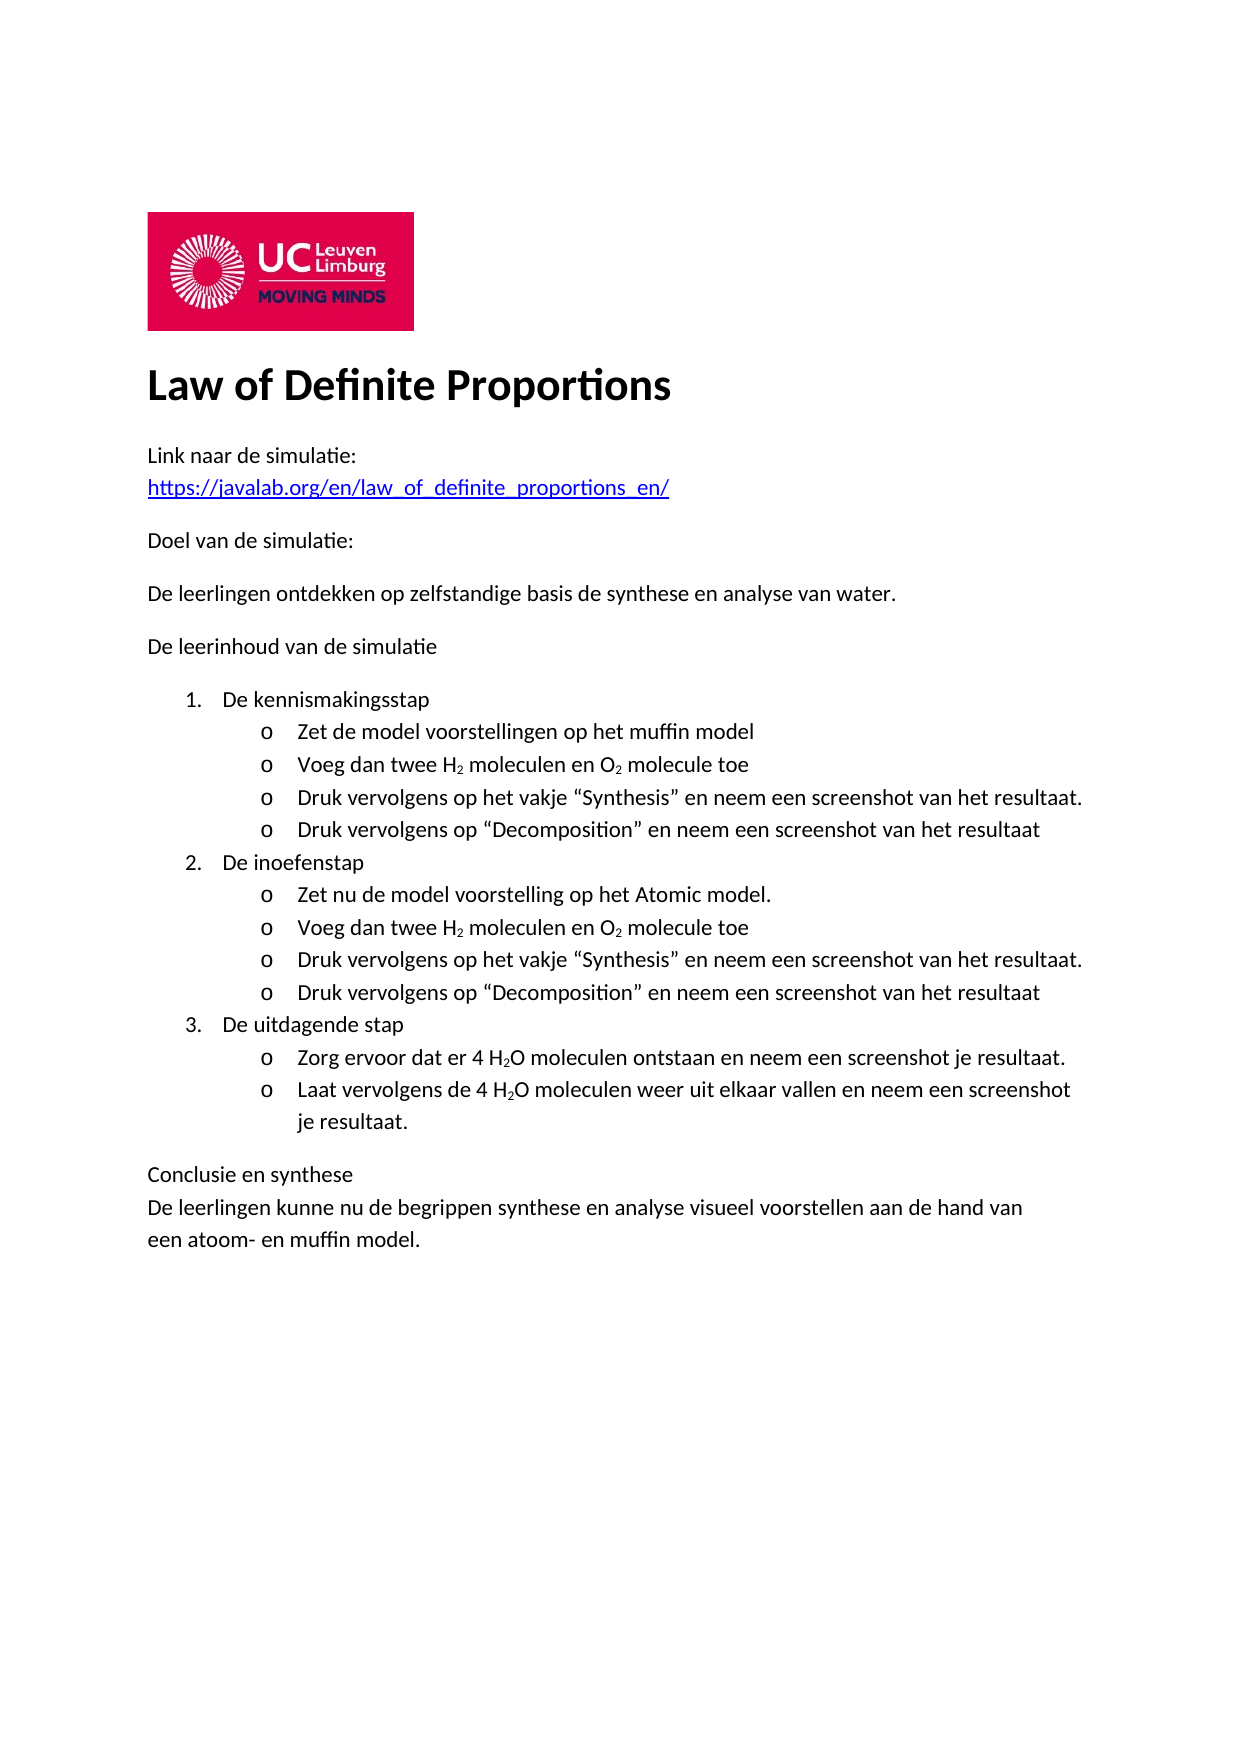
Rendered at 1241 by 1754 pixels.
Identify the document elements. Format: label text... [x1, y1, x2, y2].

list Laat vervolgens de 4 H2O moleculen weer uit elkaar vallen en neem een screenshot je resultaat. [260, 1076, 1072, 1136]
text De leerlingen ontdekken op zelfstandige basis de synthese en analyse van water. De leerinhoud van de simulatie [147, 579, 899, 660]
text Link naar de simulatie: https://javalab.org/en/law_of_definite_proportions_en/ [147, 441, 877, 501]
list De kennismakingsstap [185, 685, 1094, 713]
text De leerlingen kunne nu de begrippen synthese en analyse visueel voorstellen aan de hand van een atoom- en muffin model. [147, 1193, 1062, 1253]
list Druk vervolgens op het vakje “Synthesis” en neem een screenshot van het resultaat. [260, 783, 1094, 812]
list Voeg dan twee H2 moleculen en O2 molecule toe [260, 913, 1094, 942]
title Law of Definite Proportions [147, 356, 1094, 412]
list Druk vervolgens op het vakje “Synthesis” en neem een screenshot van het resultaat. [260, 945, 1094, 974]
list Voeg dan twee H2 moleculen en O2 molecule toe [260, 750, 1094, 779]
list Zet de model voorstellingen op het muffin model [260, 717, 1094, 746]
list De uitdagende stap [185, 1011, 1094, 1038]
list Zet nu de model voorstelling op het Atomic model. [260, 880, 1094, 909]
list Zorg ervoor dat er 4 H2O moleculen ontstaan en neem een screenshot je resultaat. [260, 1043, 1094, 1072]
text Doel van de simulatie: [147, 526, 1094, 554]
list Druk vervolgens op “Decomposition” en neem een screenshot van het resultaat [260, 815, 1094, 844]
picture [147, 212, 414, 331]
list Druk vervolgens op “Decomposition” en neem een screenshot van het resultaat [260, 978, 1094, 1007]
list De inoefenstap [185, 848, 1094, 876]
text Conclusie en synthese [147, 1160, 1094, 1188]
